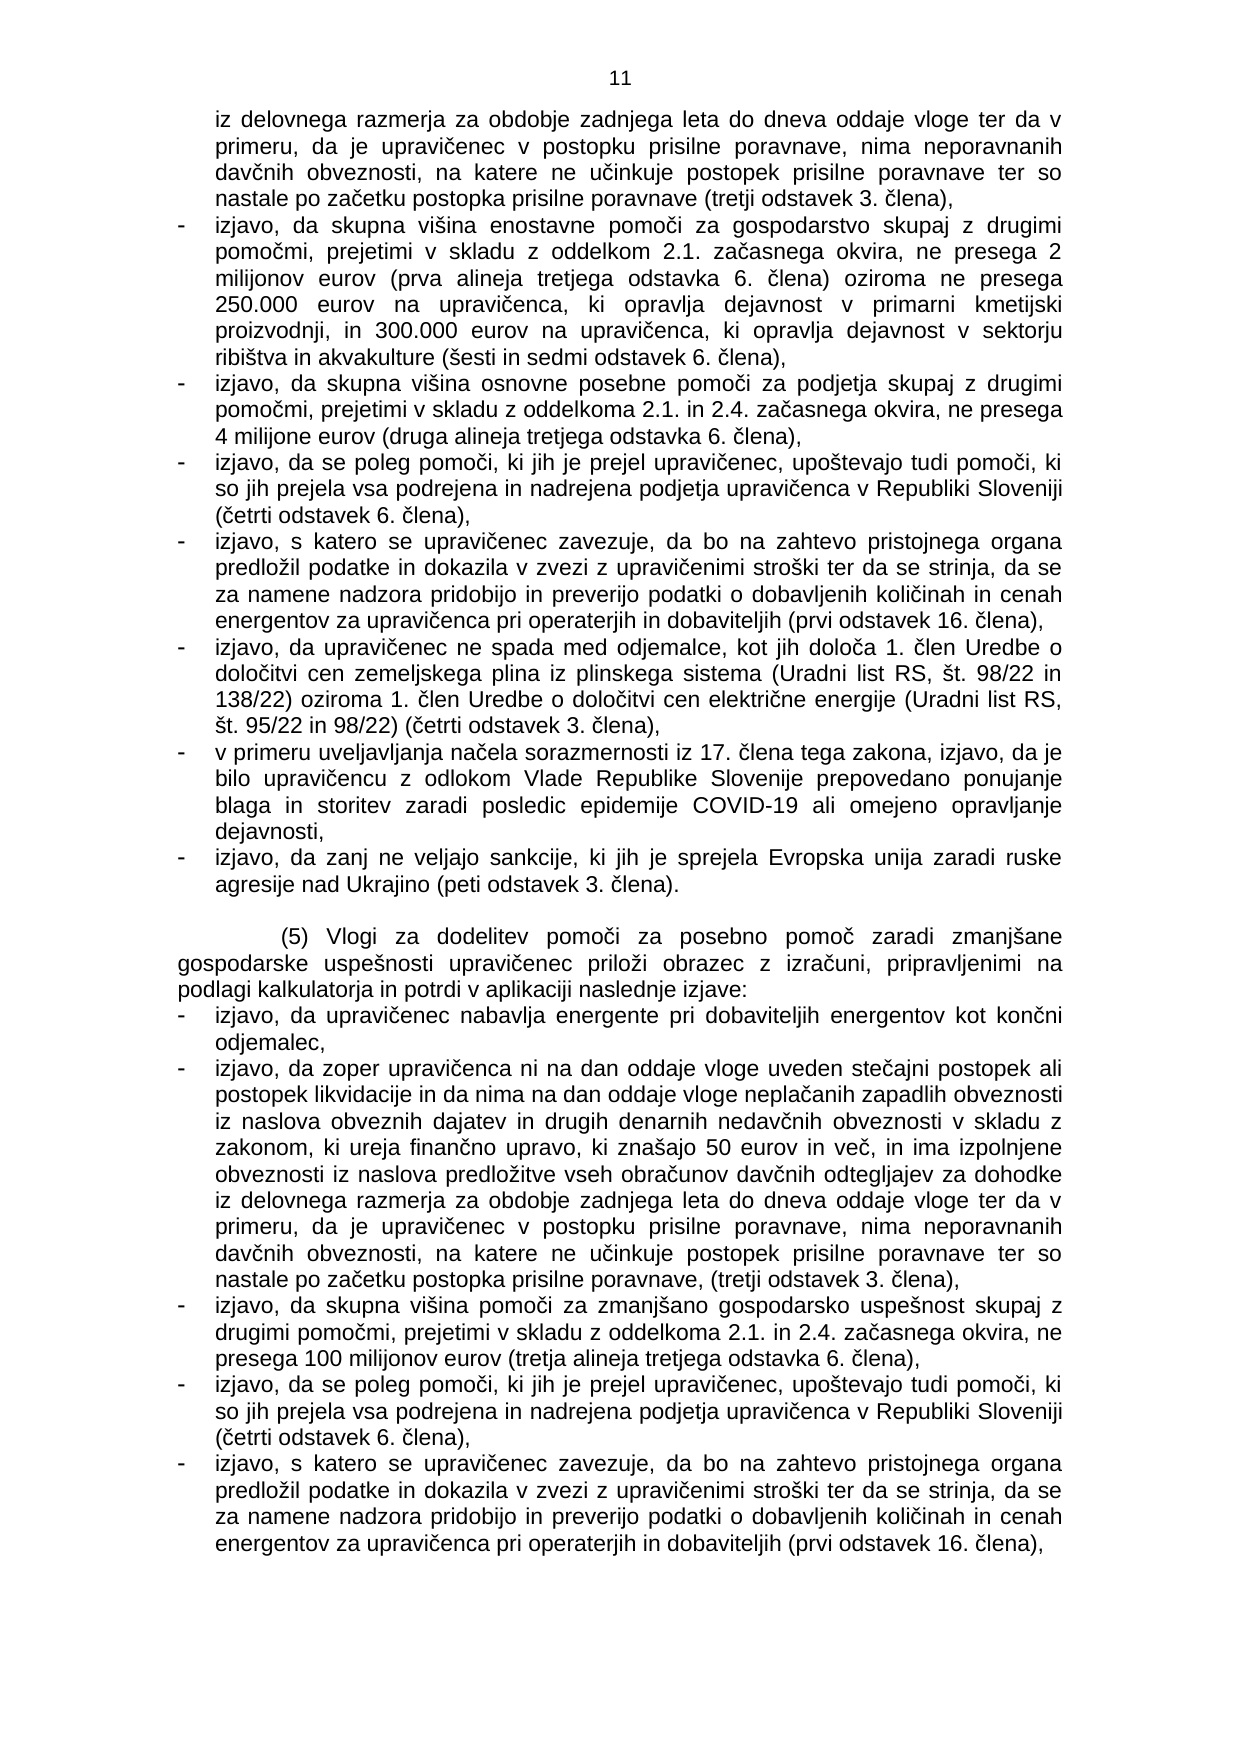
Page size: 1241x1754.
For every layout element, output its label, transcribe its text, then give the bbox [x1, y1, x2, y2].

list izjavo, da skupna višina enostavne pomoči za gospodarstvo skupaj z drugimi pomočmi, prejetimi v skladu z oddelkom 2.1. začasnega okvira, ne presega 2 milijonov eurov (prva alineja tretjega odstavka 6. člena) oziroma ne presega 250.000 eurov na upravičenca, ki opravlja dejavnost v primarni kmetijski proizvodnji, in 300.000 eurov na upravičenca, ki opravlja dejavnost v sektorju ribištva in akvakulture (šesti in sedmi odstavek 6. člena), [177, 212, 1063, 370]
list izjavo, da se poleg pomoči, ki jih je prejel upravičenec, upoštevajo tudi pomoči, ki so jih prejela vsa podrejena in nadrejena podjetja upravičenca v Republiki Sloveniji (četrti odstavek 6. člena), [177, 449, 1063, 528]
list izjavo, da zanj ne veljajo sankcije, ki jih je sprejela Evropska unija zaradi ruske agresije nad Ukrajino (peti odstavek 3. člena). [177, 844, 1063, 897]
list izjavo, s katero se upravičenec zavezuje, da bo na zahtevo pristojnega organa predložil podatke in dokazila v zvezi z upravičenimi stroški ter da se strinja, da se za namene nadzora pridobijo in preverijo podatki o dobavljenih količinah in cenah energentov za upravičenca pri operaterjih in dobaviteljih (prvi odstavek 16. člena), [177, 1450, 1063, 1556]
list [177, 106, 1063, 212]
list izjavo, da skupna višina pomoči za zmanjšano gospodarsko uspešnost skupaj z drugimi pomočmi, prejetimi v skladu z oddelkoma 2.1. in 2.4. začasnega okvira, ne presega 100 milijonov eurov (tretja alineja tretjega odstavka 6. člena), [177, 1292, 1063, 1371]
list izjavo, da skupna višina osnovne posebne pomoči za podjetja skupaj z drugimi pomočmi, prejetimi v skladu z oddelkoma 2.1. in 2.4. začasnega okvira, ne presega 4 milijone eurov (druga alineja tretjega odstavka 6. člena), [177, 370, 1063, 449]
list izjavo, da upravičenec ne spada med odjemalce, kot jih določa 1. člen Uredbe o določitvi cen zemeljskega plina iz plinskega sistema (Uradni list RS, št. 98/22 in 138/22) oziroma 1. člen Uredbe o določitvi cen električne energije (Uradni list RS, št. 95/22 in 98/22) (četrti odstavek 3. člena), [177, 633, 1063, 739]
text (5) Vlogi za dodelitev pomoči za posebno pomoč zaradi zmanjšane gospodarske uspešnosti upravičenec priloži obrazec z izračuni, pripravljenimi na podlagi kalkulatorja in potrdi v aplikaciji naslednje izjave: [177, 923, 1063, 1002]
list izjavo, da se poleg pomoči, ki jih je prejel upravičenec, upoštevajo tudi pomoči, ki so jih prejela vsa podrejena in nadrejena podjetja upravičenca v Republiki Sloveniji (četrti odstavek 6. člena), [177, 1371, 1063, 1450]
list izjavo, s katero se upravičenec zavezuje, da bo na zahtevo pristojnega organa predložil podatke in dokazila v zvezi z upravičenimi stroški ter da se strinja, da se za namene nadzora pridobijo in preverijo podatki o dobavljenih količinah in cenah energentov za upravičenca pri operaterjih in dobaviteljih (prvi odstavek 16. člena), [177, 528, 1063, 633]
list v primeru uveljavljanja načela sorazmernosti iz 17. člena tega zakona, izjavo, da je bilo upravičencu z odlokom Vlade Republike Slovenije prepovedano ponujanje blaga in storitev zaradi posledic epidemije COVID-19 ali omejeno opravljanje dejavnosti, [177, 739, 1063, 844]
list izjavo, da upravičenec nabavlja energente pri dobaviteljih energentov kot končni odjemalec, [177, 1002, 1063, 1055]
list izjavo, da zoper upravičenca ni na dan oddaje vloge uveden stečajni postopek ali postopek likvidacije in da nima na dan oddaje vloge neplačanih zapadlih obveznosti iz naslova obveznih dajatev in drugih denarnih nedavčnih obveznosti v skladu z zakonom, ki ureja finančno upravo, ki znašajo 50 eurov in več, in ima izpolnjene obveznosti iz naslova predložitve vseh obračunov davčnih odtegljajev za dohodke iz delovnega razmerja za obdobje zadnjega leta do dneva oddaje vloge ter da v primeru, da je upravičenec v postopku prisilne poravnave, nima neporavnanih davčnih obveznosti, na katere ne učinkuje postopek prisilne poravnave ter so nastale po začetku postopka prisilne poravnave, (tretji odstavek 3. člena), [177, 1055, 1063, 1292]
